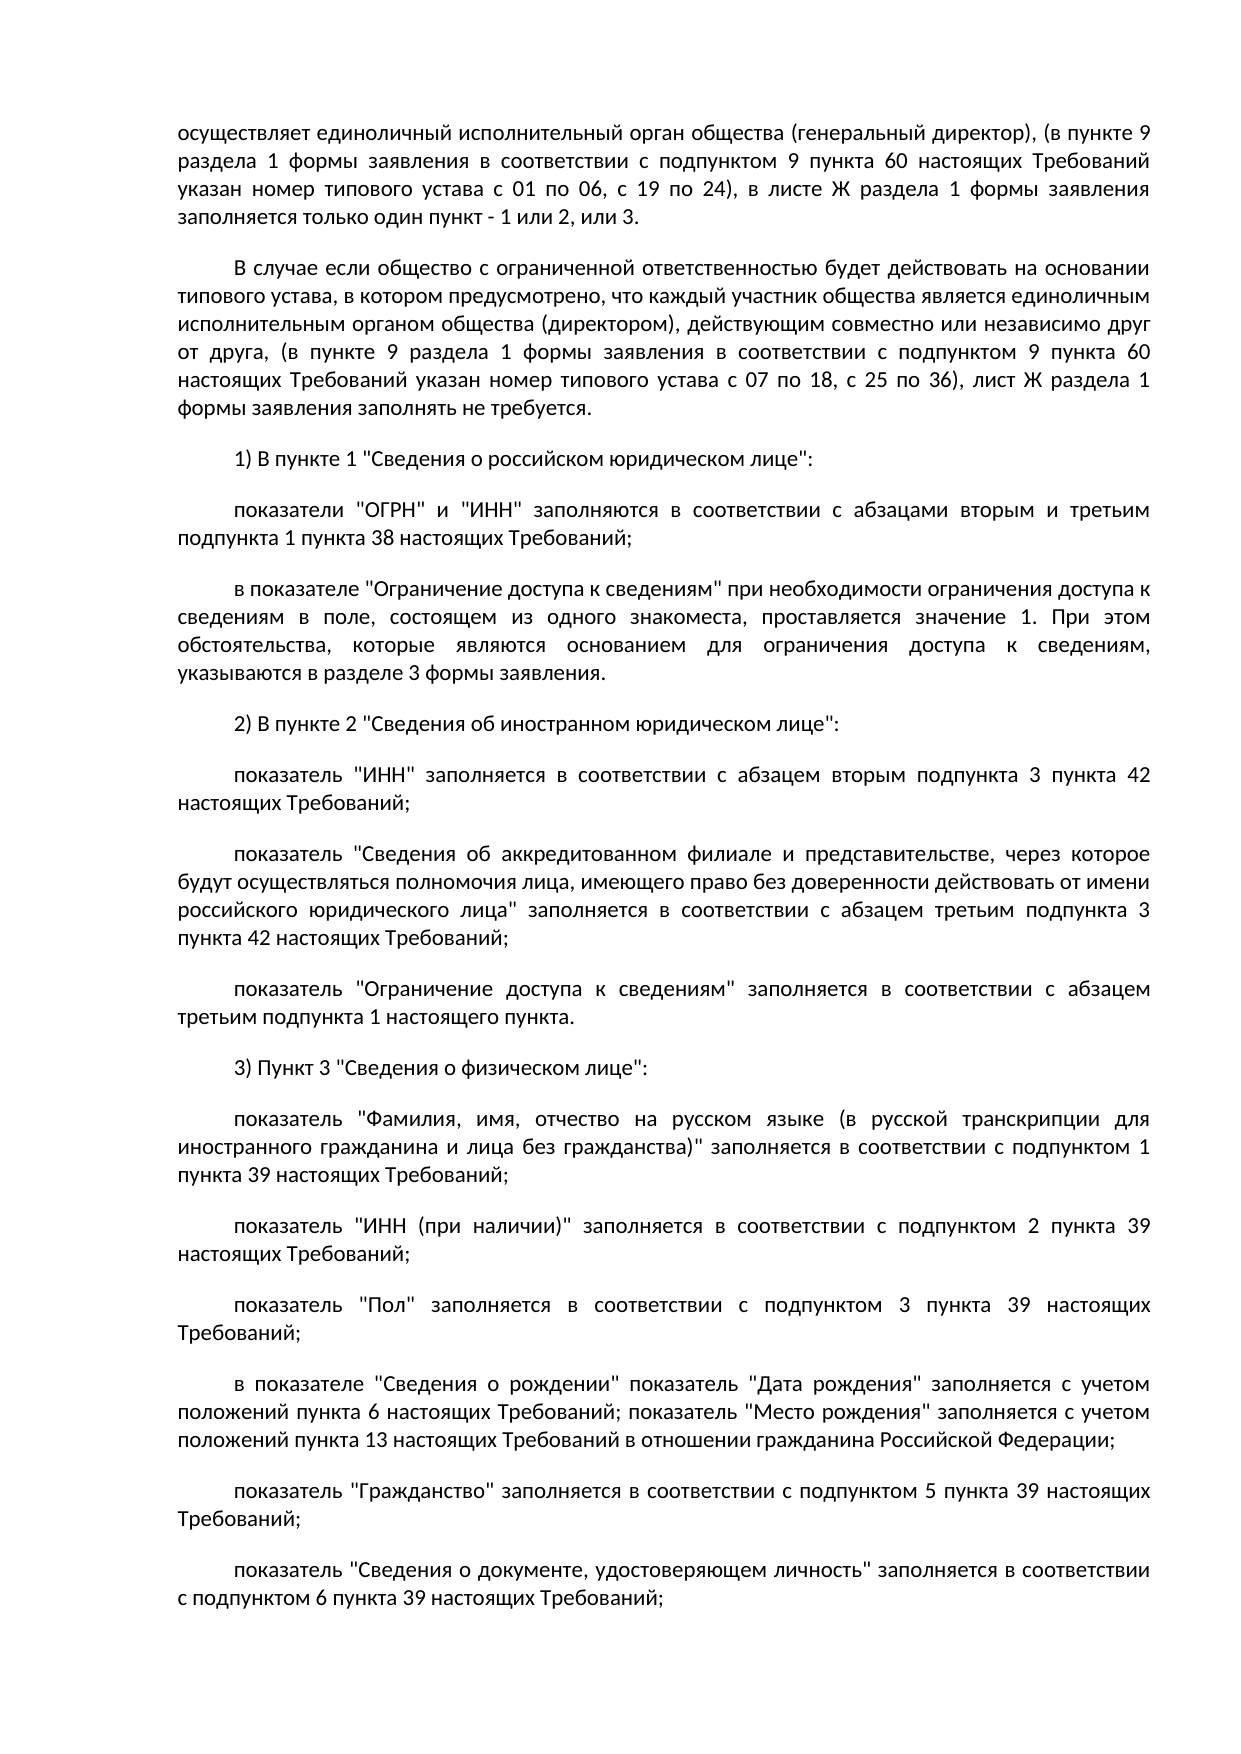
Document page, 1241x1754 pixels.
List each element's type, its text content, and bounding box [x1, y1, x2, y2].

text показатель "Сведения об аккредитованном филиале и представительстве, через которое будут осуществляться полномочия лица, имеющего право без доверенности действовать от имени российского юридического лица" заполняется в соответствии с абзацем третьим подпункта 3 пункта 42 настоящих Требований; [177, 839, 1152, 951]
text показатель "Гражданство" заполняется в соответствии с подпунктом 5 пункта 39 настоящих Требований; [177, 1476, 1152, 1532]
text показатель "Ограничение доступа к сведениям" заполняется в соответствии с абзацем третьим подпункта 1 настоящего пункта. [177, 974, 1152, 1030]
text показатель "Пол" заполняется в соответствии с подпунктом 3 пункта 39 настоящих Требований; [177, 1290, 1152, 1346]
text показатель "ИНН (при наличии)" заполняется в соответствии с подпунктом 2 пункта 39 настоящих Требований; [177, 1211, 1152, 1267]
text в показателе "Сведения о рождении" показатель "Дата рождения" заполняется с учетом положений пункта 6 настоящих Требований; показатель "Место рождения" заполняется с учетом положений пункта 13 настоящих Требований в отношении гражданина Российской Федерации; [177, 1369, 1152, 1453]
text показатель "ИНН" заполняется в соответствии с абзацем вторым подпункта 3 пункта 42 настоящих Требований; [177, 760, 1152, 816]
text показатель "Фамилия, имя, отчество на русском языке (в русской транскрипции для иностранного гражданина и лица без гражданства)" заполняется в соответствии с подпунктом 1 пункта 39 настоящих Требований; [177, 1104, 1152, 1188]
text 2) В пункте 2 "Сведения об иностранном юридическом лице": [177, 709, 1152, 737]
text показатель "Сведения о документе, удостоверяющем личность" заполняется в соответствии с подпунктом 6 пункта 39 настоящих Требований; [177, 1555, 1152, 1611]
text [177, 118, 1152, 230]
text 1) В пункте 1 "Сведения о российском юридическом лице": [177, 444, 1152, 472]
text в показателе "Ограничение доступа к сведениям" при необходимости ограничения доступа к сведениям в поле, состоящем из одного знакоместа, проставляется значение 1. При этом обстоятельства, которые являются основанием для ограничения доступа к сведениям, указываются в разделе 3 формы заявления. [177, 574, 1152, 686]
text показатели "ОГРН" и "ИНН" заполняются в соответствии с абзацами вторым и третьим подпункта 1 пункта 38 настоящих Требований; [177, 495, 1152, 551]
text 3) Пункт 3 "Сведения о физическом лице": [177, 1053, 1152, 1081]
text В случае если общество с ограниченной ответственностью будет действовать на основании типового устава, в котором предусмотрено, что каждый участник общества является единоличным исполнительным органом общества (директором), действующим совместно или независимо друг от друга, (в пункте 9 раздела 1 формы заявления в соответствии с подпунктом 9 пункта 60 настоящих Требований указан номер типового устава с 07 по 18, с 25 по 36), лист Ж раздела 1 формы заявления заполнять не требуется. [177, 253, 1152, 421]
